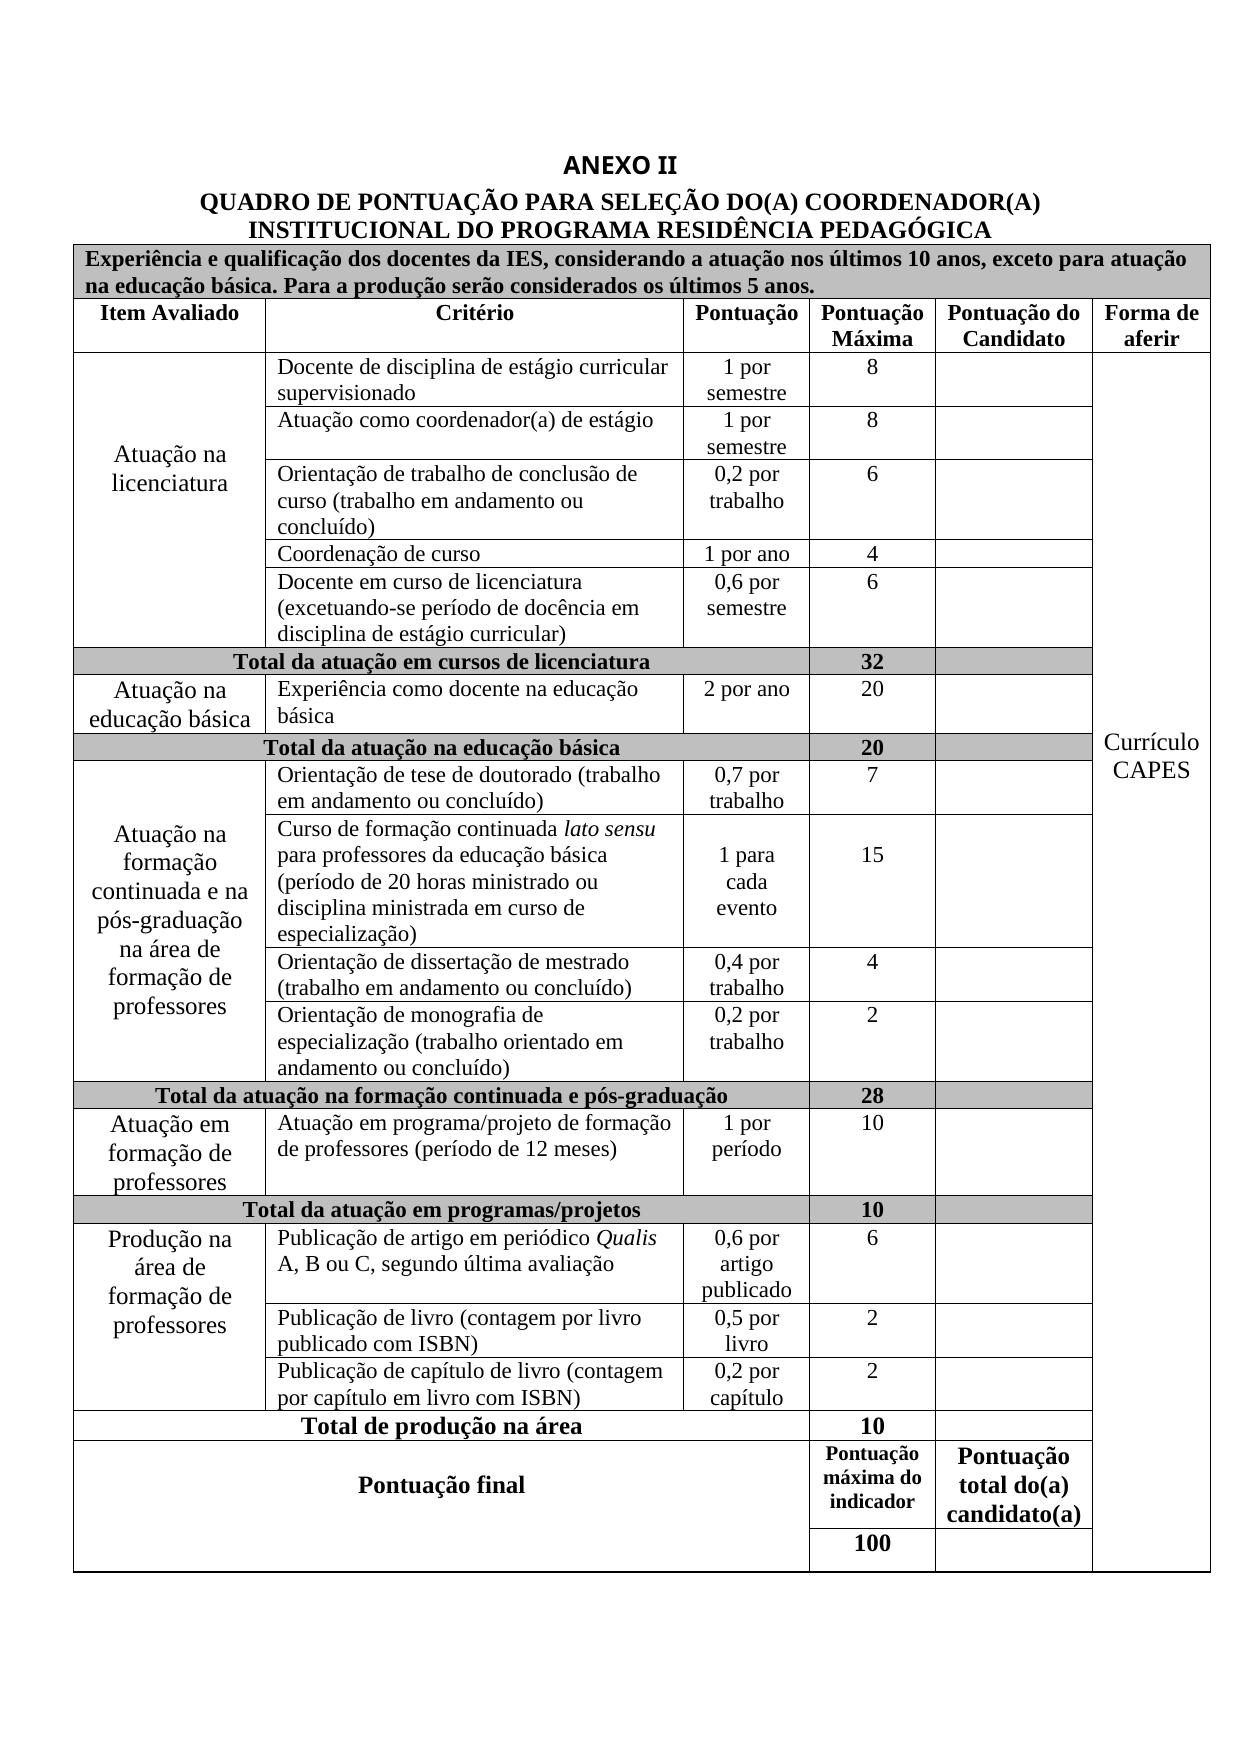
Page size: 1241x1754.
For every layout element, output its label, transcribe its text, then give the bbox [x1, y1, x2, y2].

table_cell 4 [810, 540, 935, 567]
table_cell Orientação de trabalho de conclusão de curso (trabalho em andamento ou concluído) [266, 460, 683, 539]
table_cell 6 [810, 568, 935, 647]
table_cell Curso de formação continuada lato sensu para professores da educação básica (período de 20 horas ministrado ou disciplina ministrada em curso de especialização) [266, 815, 683, 947]
table_cell [936, 1529, 1092, 1571]
table_cell 1 por ano [684, 540, 809, 567]
table_cell Total da atuação em programas/projetos [74, 1196, 809, 1223]
table_cell 6 [810, 1224, 935, 1303]
table_cell [936, 1411, 1092, 1440]
table_cell Forma de aferir [1093, 299, 1210, 352]
table_cell Total da atuação em cursos de licenciatura [74, 648, 809, 674]
table_cell [936, 1358, 1092, 1410]
table_cell Coordenação de curso [266, 540, 683, 567]
table_cell 1 para cada evento [684, 815, 809, 947]
table_header Experiência e qualificação dos docentes da IES, considerando a atuação nos últimos 10 anos, exceto para atuação na educação básica. Para a produção serão considerados os últimos 5 anos. [74, 245, 1210, 298]
table_cell 100 [810, 1529, 935, 1571]
table_cell 8 [810, 407, 935, 459]
table_cell 15 [810, 815, 935, 947]
table_cell [936, 1002, 1092, 1081]
table_cell Atuação em formação de professores [74, 1109, 265, 1195]
table_cell Orientação de dissertação de mestrado (trabalho em andamento ou concluído) [266, 948, 683, 1001]
table_cell [936, 675, 1092, 733]
table_cell Atuação na licenciatura [74, 353, 265, 647]
table_cell 7 [810, 761, 935, 814]
table_cell [936, 648, 1092, 674]
table_cell Experiência como docente na educação básica [266, 675, 683, 733]
table_cell [936, 761, 1092, 814]
table_cell [936, 1304, 1092, 1357]
table_cell 2 [810, 1358, 935, 1410]
table_cell Total de produção na área [74, 1411, 809, 1440]
table_cell 2 por ano [684, 675, 809, 733]
table_cell [936, 353, 1092, 406]
table_cell 2 [810, 1002, 935, 1081]
table_cell [936, 568, 1092, 647]
table_cell 6 [810, 460, 935, 539]
table_cell Produção na área de formação de professores [74, 1224, 265, 1410]
table_cell 10 [810, 1196, 935, 1223]
table_cell Atuação na educação básica [74, 675, 265, 733]
table_cell 10 [810, 1109, 935, 1195]
table_cell 2 [810, 1304, 935, 1357]
table_cell 1 por semestre [684, 407, 809, 459]
text QUADRO DE PONTUAÇÃO PARA SELEÇÃO DO(A) COORDENADOR(A) INSTITUCIONAL DO PROGRAMA RESIDÊNCIA PEDAGÓGICA [177, 187, 1063, 244]
table_cell [936, 1082, 1092, 1108]
table_cell 0,2 por capítulo [684, 1358, 809, 1410]
table_cell Publicação de capítulo de livro (contagem por capítulo em livro com ISBN) [266, 1358, 683, 1410]
table_cell 32 [810, 648, 935, 674]
table_cell Pontuação final [74, 1441, 809, 1571]
table_cell 20 [810, 734, 935, 760]
table_cell [936, 948, 1092, 1001]
table_cell Orientação de monografia de especialização (trabalho orientado em andamento ou concluído) [266, 1002, 683, 1081]
table_cell 28 [810, 1082, 935, 1108]
table_cell Docente de disciplina de estágio curricular supervisionado [266, 353, 683, 406]
table_cell Publicação de artigo em periódico Qualis A, B ou C, segundo última avaliação [266, 1224, 683, 1303]
table_cell Pontuação [684, 299, 809, 352]
table_cell 0,6 por semestre [684, 568, 809, 647]
table_cell 0,2 por trabalho [684, 1002, 809, 1081]
table_cell [936, 734, 1092, 760]
table_cell Pontuação máxima do indicador [810, 1441, 935, 1527]
table_cell 4 [810, 948, 935, 1001]
table_cell [936, 540, 1092, 567]
table_cell [936, 815, 1092, 947]
text ANEXO II [177, 148, 1063, 182]
table_cell Publicação de livro (contagem por livro publicado com ISBN) [266, 1304, 683, 1357]
table_cell Pontuação total do(a) candidato(a) [936, 1441, 1092, 1527]
table_cell Currículo CAPES [1093, 353, 1210, 1571]
table_cell Total da atuação na educação básica [74, 734, 809, 760]
table_cell Atuação em programa/projeto de formação de professores (período de 12 meses) [266, 1109, 683, 1195]
table_cell 20 [810, 675, 935, 733]
table_cell Item Avaliado [74, 299, 265, 352]
table_cell 0,6 por artigo publicado [684, 1224, 809, 1303]
table_cell Orientação de tese de doutorado (trabalho em andamento ou concluído) [266, 761, 683, 814]
table_cell [936, 1196, 1092, 1223]
table_cell Pontuação do Candidato [936, 299, 1092, 352]
table_cell Pontuação Máxima [810, 299, 935, 352]
table_cell Total da atuação na formação continuada e pós-graduação [74, 1082, 809, 1108]
table_cell [936, 1109, 1092, 1195]
table_cell Atuação como coordenador(a) de estágio [266, 407, 683, 459]
table_cell 1 por período [684, 1109, 809, 1195]
table_cell 10 [810, 1411, 935, 1440]
table_cell [936, 460, 1092, 539]
table_cell 0,7 por trabalho [684, 761, 809, 814]
table_cell 1 por semestre [684, 353, 809, 406]
table_cell 8 [810, 353, 935, 406]
table_cell Atuação na formação continuada e na pós-graduação na área de formação de professores [74, 761, 265, 1081]
table_cell Docente em curso de licenciatura (excetuando-se período de docência em disciplina de estágio curricular) [266, 568, 683, 647]
table_cell 0,5 por livro [684, 1304, 809, 1357]
table_cell Critério [266, 299, 683, 352]
table_cell 0,2 por trabalho [684, 460, 809, 539]
table_cell [936, 407, 1092, 459]
table_cell 0,4 por trabalho [684, 948, 809, 1001]
table_cell [936, 1224, 1092, 1303]
